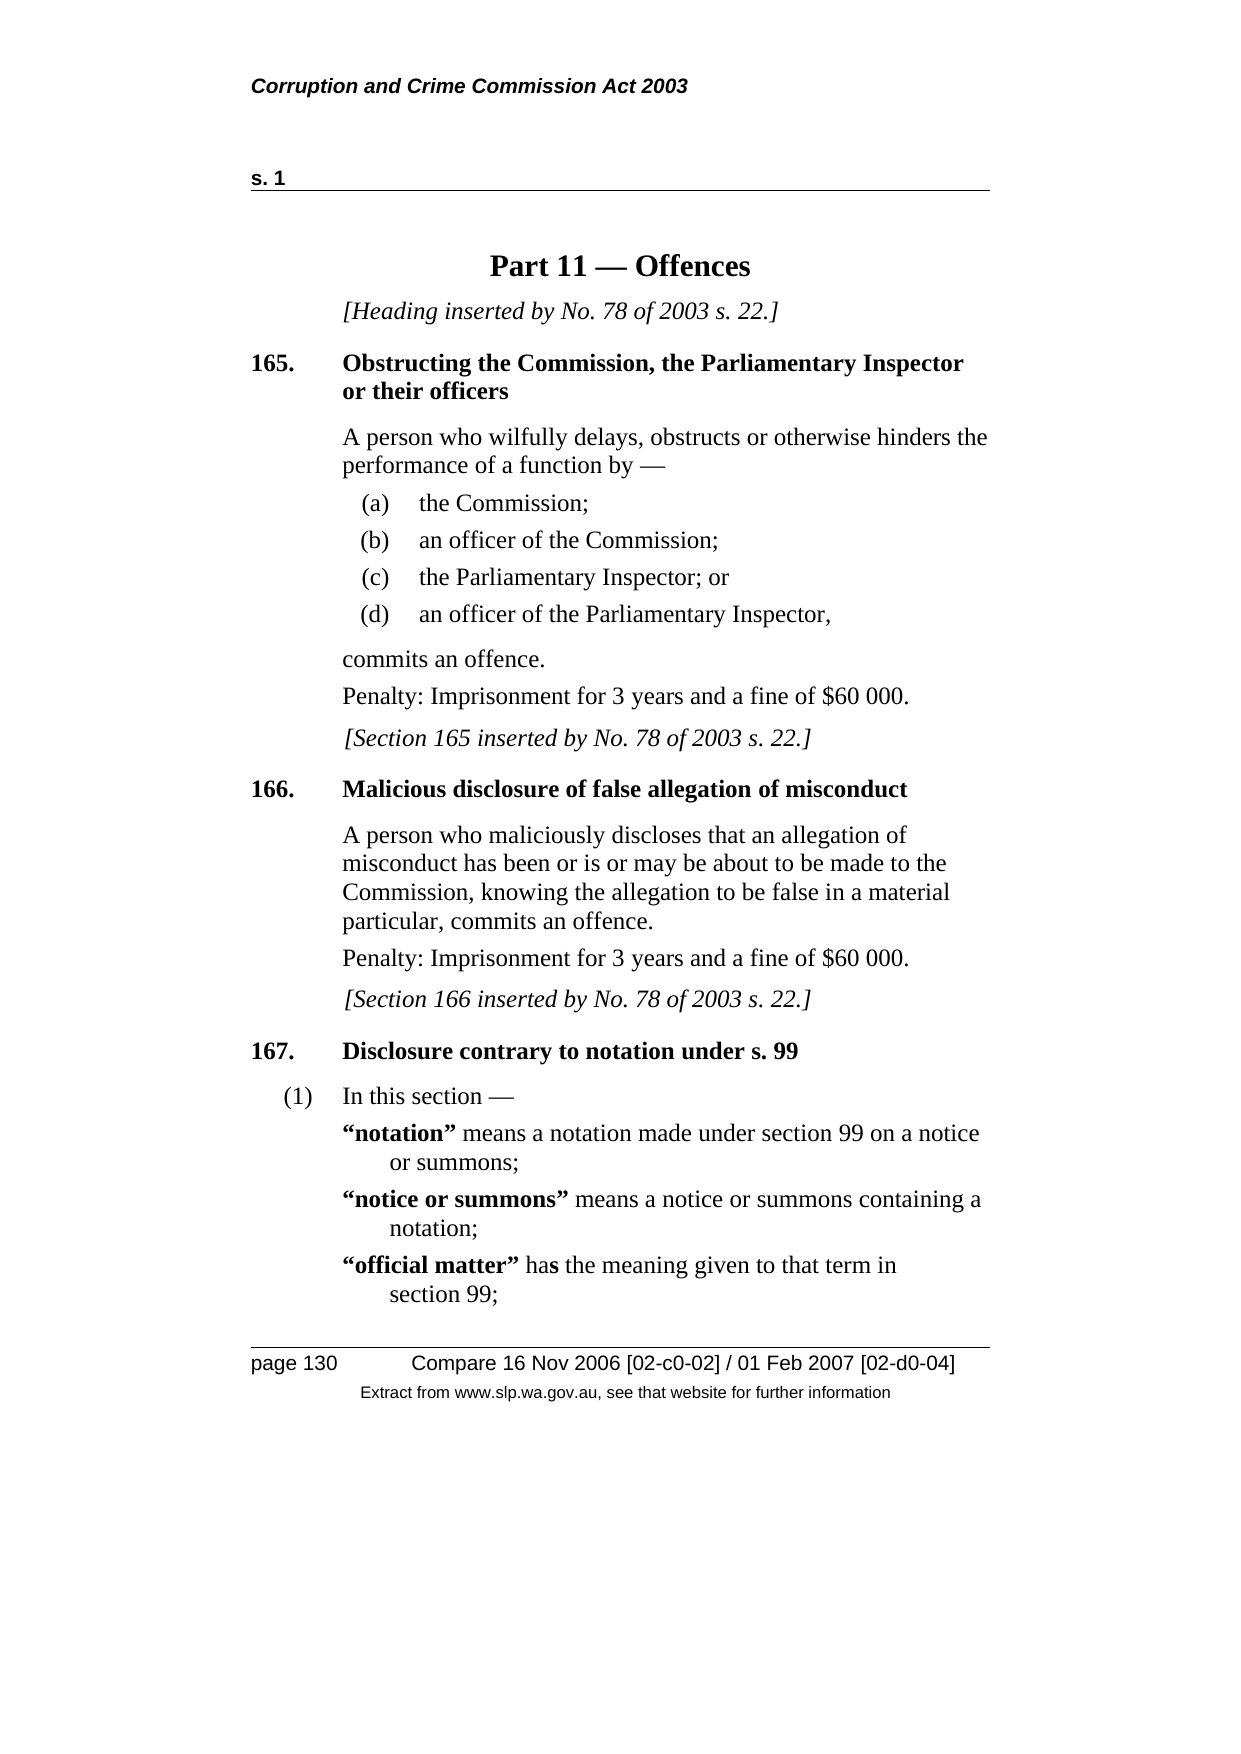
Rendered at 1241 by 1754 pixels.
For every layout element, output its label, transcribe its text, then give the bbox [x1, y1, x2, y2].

text (c) the Parliamentary Inspector; or [251, 562, 990, 591]
text [Section 166 inserted by No. 78 of 2003 s. 22.] [251, 984, 990, 1013]
text Penalty: Imprisonment for 3 years and a fine of $60 000. [251, 681, 990, 710]
text commits an offence. [251, 644, 990, 673]
text A person who wilfully delays, obstructs or otherwise hinders the performance of a function by — [251, 422, 990, 479]
subtitle Part 11 — Offences [251, 247, 990, 283]
text (1) In this section — [251, 1081, 990, 1110]
subtitle 165. Obstructing the Commission, the Parliamentary Inspector or their officers [251, 348, 990, 405]
text (b) an officer of the Commission; [251, 525, 990, 553]
text “official matter” has the meaning given to that term in section 99; [251, 1250, 990, 1308]
subtitle [Heading inserted by No. 78 of 2003 s. 22.] [251, 296, 990, 325]
text “notation” means a notation made under section 99 on a notice or summons; [251, 1118, 990, 1176]
subtitle 166. Malicious disclosure of false allegation of misconduct [251, 774, 990, 803]
text Penalty: Imprisonment for 3 years and a fine of $60 000. [251, 943, 990, 972]
text [Section 165 inserted by No. 78 of 2003 s. 22.] [251, 723, 990, 751]
text “notice or summons” means a notice or summons containing a notation; [251, 1184, 990, 1242]
text A person who maliciously discloses that an allegation of misconduct has been or is or may be about to be made to the Commission, knowing the allegation to be false in a material particular, commits an offence. [251, 820, 990, 935]
text (d) an officer of the Parliamentary Inspector, [251, 599, 990, 628]
text (a) the Commission; [251, 488, 990, 516]
subtitle 167. Disclosure contrary to notation under s. 99 [251, 1036, 990, 1065]
